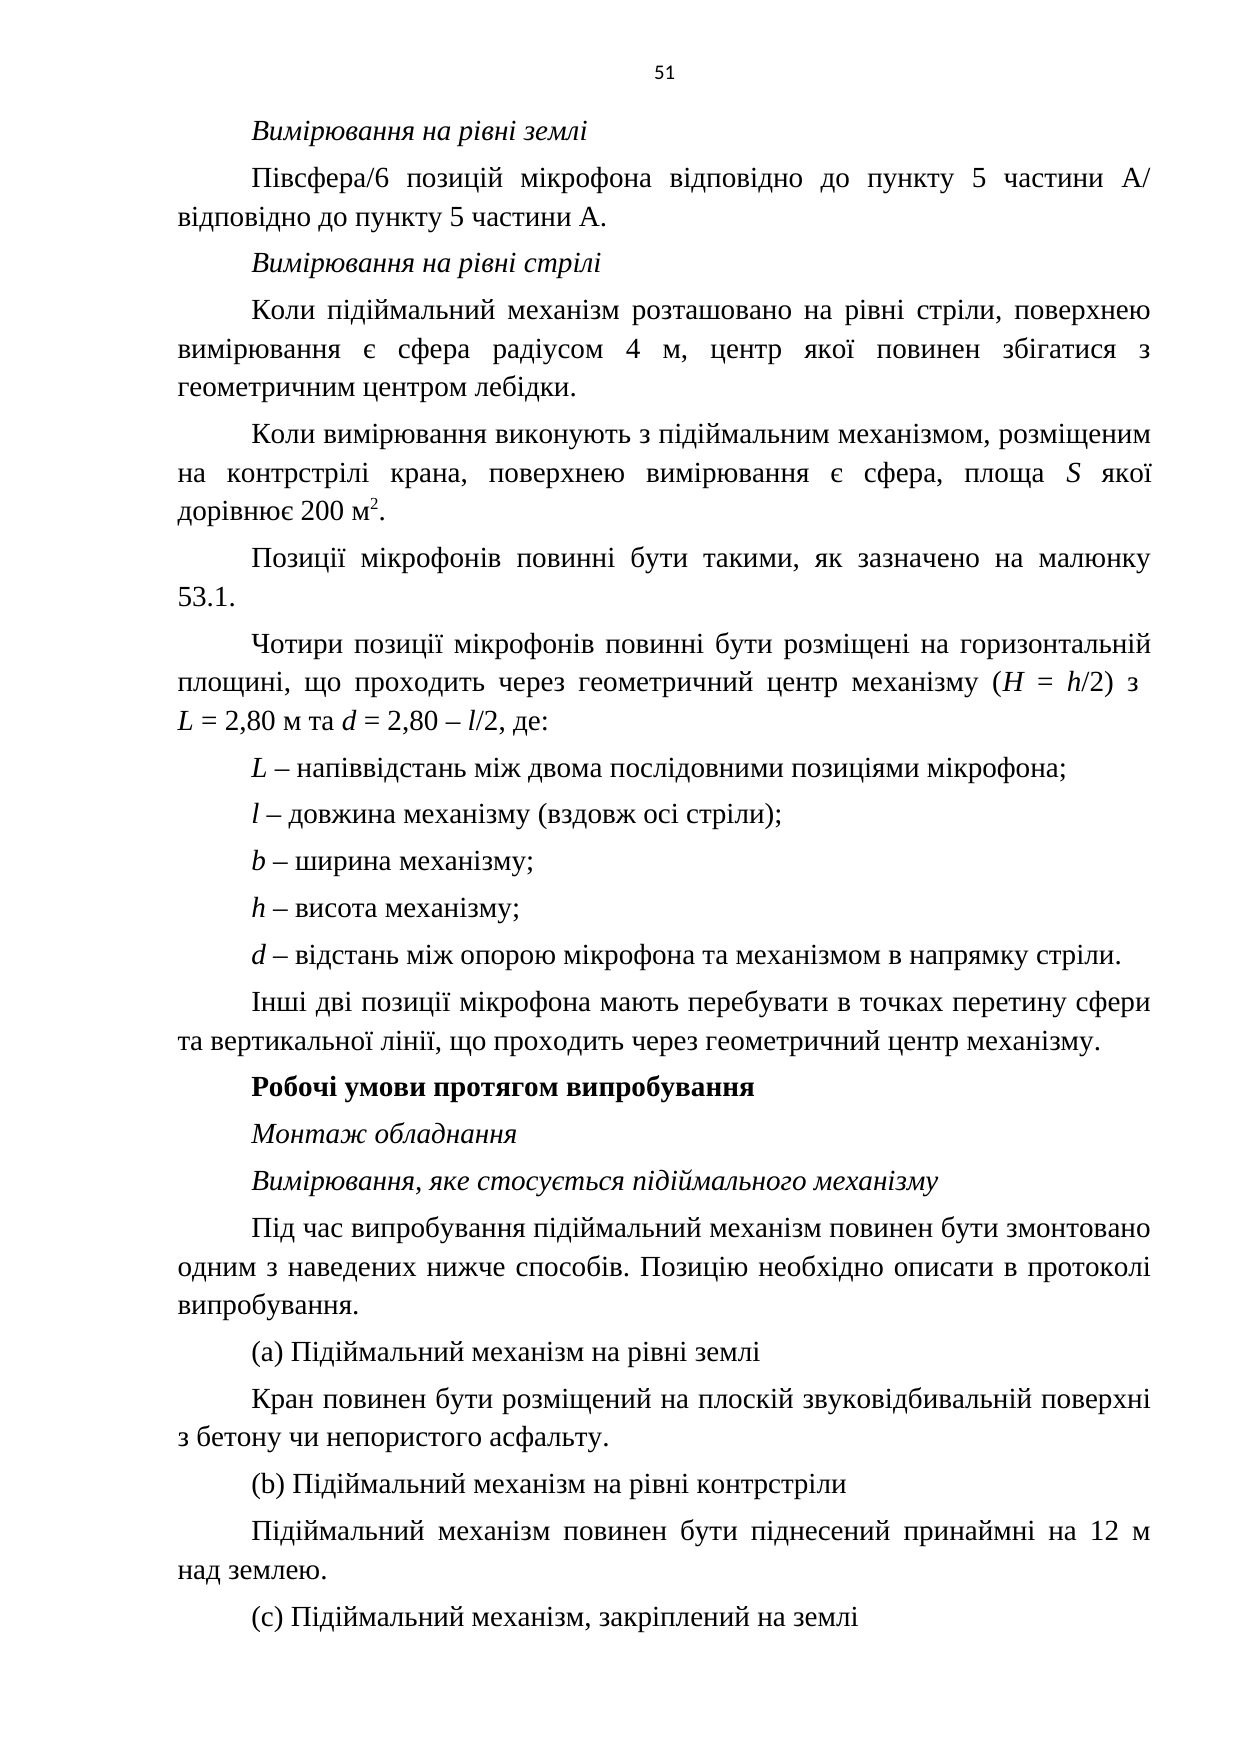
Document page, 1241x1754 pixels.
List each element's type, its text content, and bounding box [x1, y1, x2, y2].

text (b) Підіймальний механізм на рівні контрстріли [177, 1466, 1152, 1500]
text Вимірювання, яке стосується підіймального механізму [177, 1163, 1152, 1197]
text Чотири позиції мікрофонів повинні бути розміщені на горизонтальній площині, що проходить через геометричний центр механізму (H = h/2) з L = 2,80 м та d = 2,80 – l/2, де: [177, 626, 1152, 736]
text Під час випробування підіймальний механізм повинен бути змонтовано одним з наведених нижче способів. Позицію необхідно описати в протоколі випробування. [177, 1210, 1152, 1321]
text Інші дві позиції мікрофона мають перебувати в точках перетину сфери та вертикальної лінії, що проходить через геометричний центр механізму. [177, 984, 1152, 1056]
text l – довжина механізму (вздовж осі стріли); [177, 797, 1152, 830]
text Півсфера/6 позицій мікрофона відповідно до пункту 5 частини A/ відповідно до пункту 5 частини A. [177, 160, 1152, 232]
text Коли вимірювання виконують з підіймальним механізмом, розміщеним на контрстрілі крана, поверхнею вимірювання є сфера, площа S якої дорівнює 200 м2. [177, 416, 1152, 527]
text Монтаж обладнання [177, 1116, 1152, 1150]
text Робочі умови протягом випробування [177, 1069, 1152, 1103]
text (a) Підіймальний механізм на рівні землі [177, 1334, 1152, 1368]
text Вимірювання на рівні стрілі [177, 246, 1152, 279]
text Підіймальний механізм повинен бути піднесений принаймні на 12 м над землею. [177, 1513, 1152, 1585]
text b – ширина механізму; [177, 843, 1152, 877]
text h – висота механізму; [177, 890, 1152, 924]
text Коли підіймальний механізм розташовано на рівні стріли, поверхнею вимірювання є сфера радіусом 4 м, центр якої повинен збігатися з геометричним центром лебідки. [177, 292, 1152, 403]
text Позиції мікрофонів повинні бути такими, як зазначено на малюнку 53.1. [177, 540, 1152, 612]
text (c) Підіймальний механізм, закріплений на землі [177, 1599, 1152, 1632]
text Вимірювання на рівні землі [177, 113, 1152, 147]
text d – відстань між опорою мікрофона та механізмом в напрямку стріли. [177, 937, 1152, 971]
text L – напіввідстань між двома послідовними позиціями мікрофона; [177, 750, 1152, 783]
text Кран повинен бути розміщений на плоскій звуковідбивальній поверхні з бетону чи непористого асфальту. [177, 1381, 1152, 1453]
